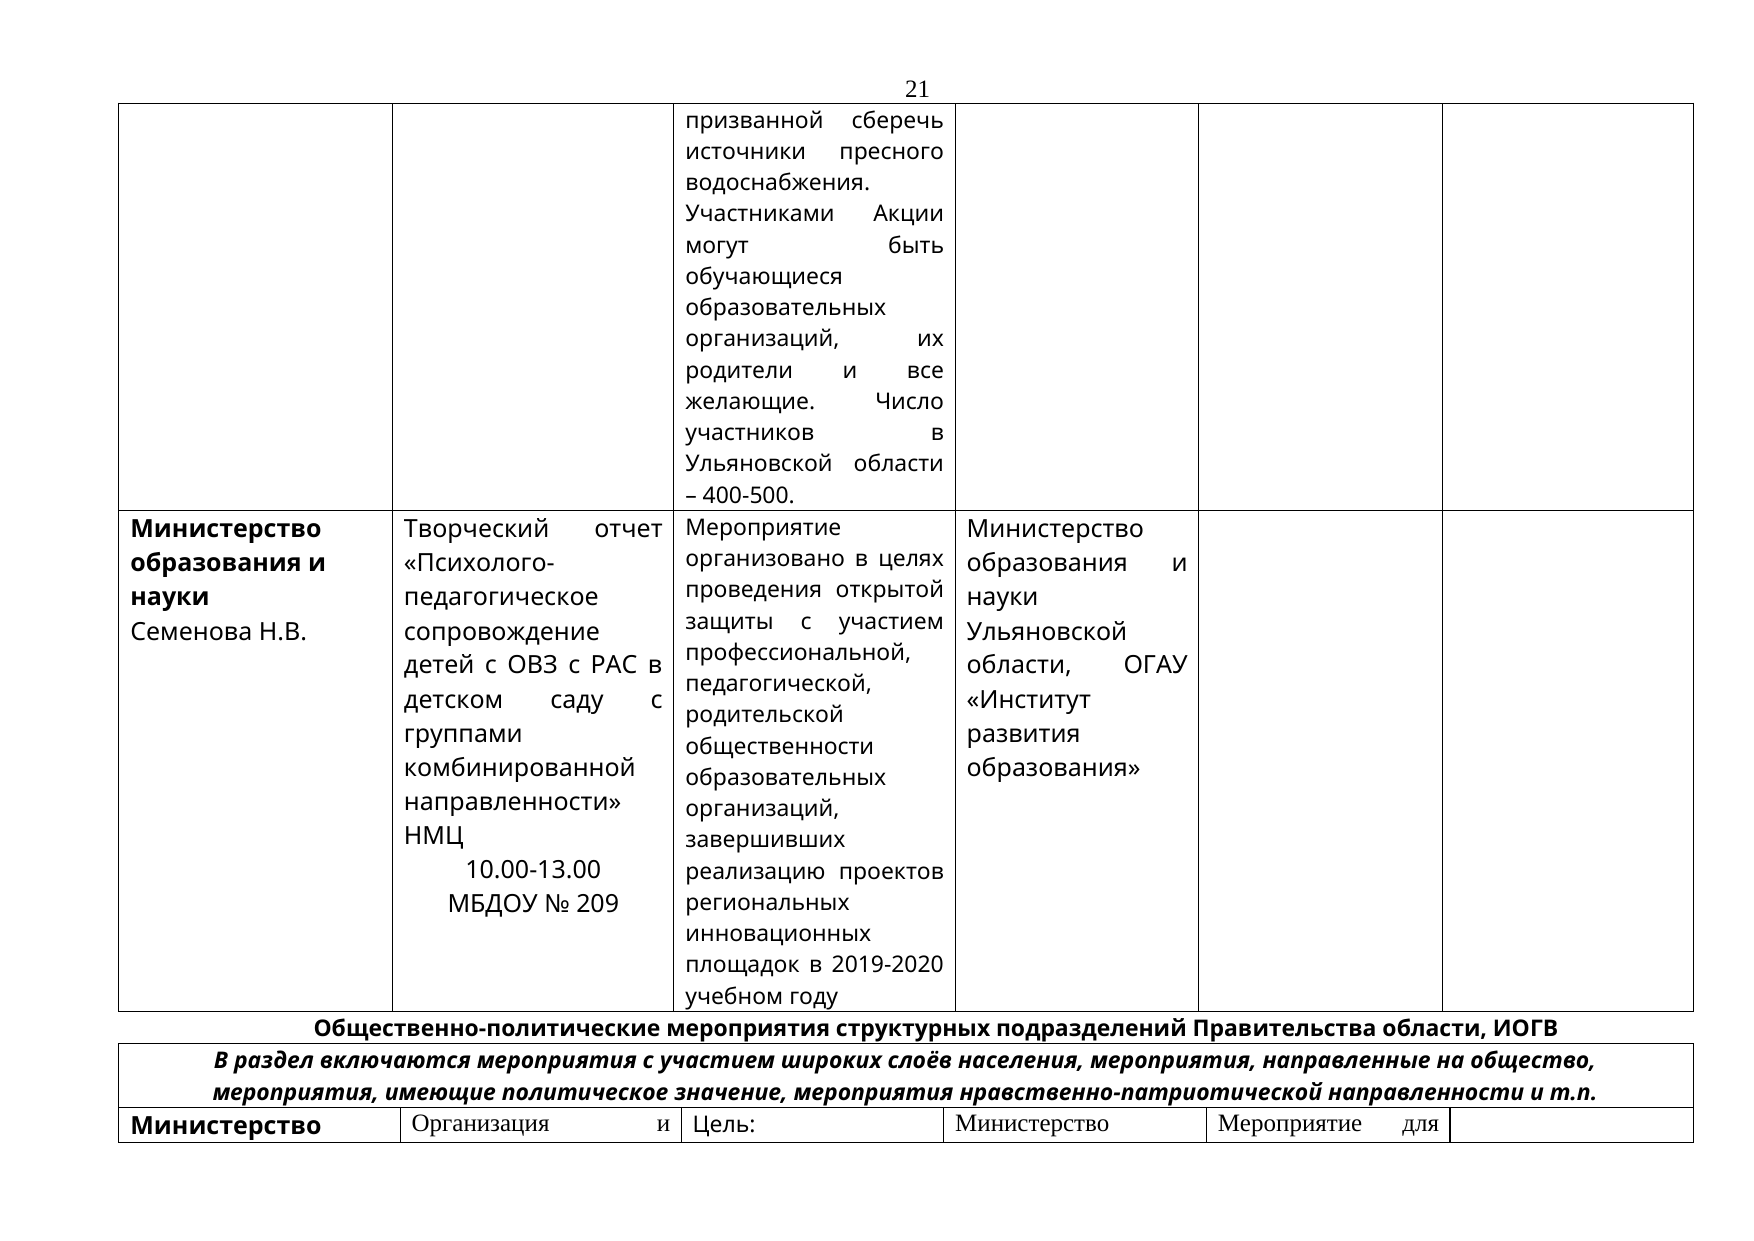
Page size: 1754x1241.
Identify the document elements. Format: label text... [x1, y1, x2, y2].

table_cell [1199, 511, 1442, 1011]
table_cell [956, 104, 1198, 510]
table_cell Министерство образования и науки Семенова Н.В. [119, 511, 392, 1011]
table_cell [1443, 511, 1693, 1011]
text Общественно-политические мероприятия структурных подразделений Правительства области, ИОГВ [156, 1012, 1716, 1043]
table_cell Творческий отчет «Психолого-педагогическое сопровождение детей с ОВЗ с РАС в детском саду с группами комбинированной направленности» НМЦ 10.00-13.00 МБДОУ № 209 [393, 511, 673, 1011]
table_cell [674, 104, 955, 510]
table_cell [1443, 104, 1693, 510]
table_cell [119, 1108, 400, 1142]
table_cell [1451, 1108, 1693, 1142]
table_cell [944, 1108, 1206, 1142]
table_cell Министерство образования и науки Ульяновской области, ОГАУ «Институт развития образования» [956, 511, 1198, 1011]
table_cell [401, 1108, 681, 1142]
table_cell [393, 104, 673, 510]
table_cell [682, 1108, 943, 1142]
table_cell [119, 104, 392, 510]
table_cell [1207, 1108, 1449, 1142]
table_header В раздел включаются мероприятия с участием широких слоёв населения, мероприятия, направленные на общество, мероприятия, имеющие политическое значение, мероприятия нравственно-патриотической направленности и т.п. [119, 1044, 1693, 1107]
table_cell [1199, 104, 1442, 510]
table_cell Мероприятие организовано в целях проведения открытой защиты с участием профессиональной, педагогической, родительской общественности образовательных организаций, завершивших реализацию проектов региональных инновационных площадок в 2019-2020 учебном году [674, 511, 955, 1011]
